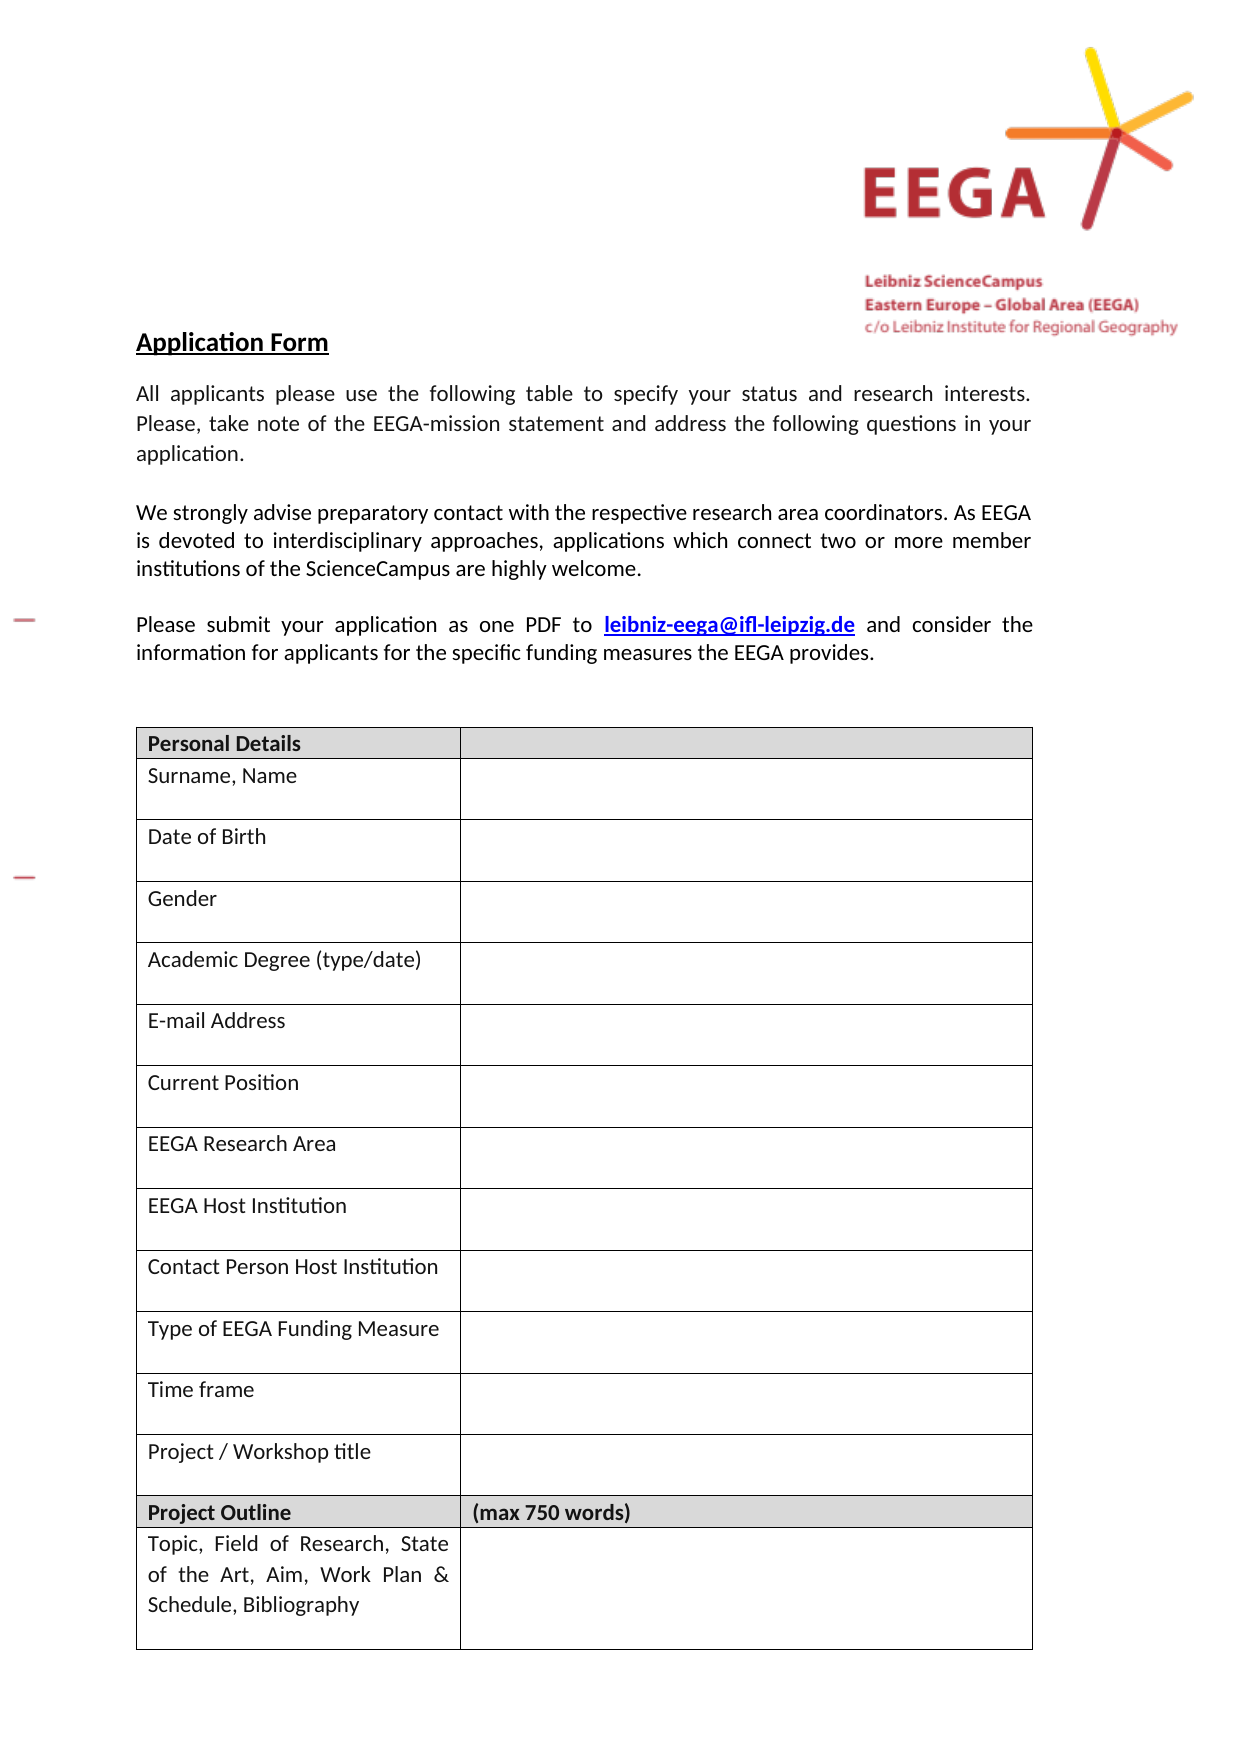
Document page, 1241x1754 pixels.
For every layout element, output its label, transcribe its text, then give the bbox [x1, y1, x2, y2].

text Application Form [136, 325, 1033, 358]
table_cell [461, 1312, 1032, 1372]
table_cell [461, 1189, 1032, 1249]
table_cell [461, 1435, 1032, 1495]
table_cell E-mail Address [137, 1005, 460, 1065]
table_cell [461, 1528, 1032, 1648]
table_cell [461, 1005, 1032, 1065]
text We strongly advise preparatory contact with the respective research area coordinators. As EEGA is devoted to interdisciplinary approaches, applications which connect two or more member institutions of the ScienceCampus are highly welcome. [136, 498, 1033, 582]
table_header [461, 728, 1032, 758]
table_cell Type of EEGA Funding Measure [137, 1312, 460, 1372]
text All applicants please use the following table to specify your status and research interests. Please, take note of the EEGA-mission statement and address the following questions in your application. [136, 377, 1033, 468]
table_header Personal Details [137, 728, 460, 758]
table_cell Current Position [137, 1066, 460, 1127]
table_cell Surname, Name [137, 759, 460, 819]
table_cell Academic Degree (type/date) [137, 943, 460, 1004]
table_cell Project Outline [137, 1496, 460, 1527]
table_cell Time frame [137, 1374, 460, 1434]
table_cell Gender [137, 882, 460, 942]
table_cell [461, 882, 1032, 942]
table_cell Contact Person Host Institution [137, 1251, 460, 1311]
table_cell [461, 820, 1032, 881]
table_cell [137, 1528, 460, 1648]
table_cell [461, 1066, 1032, 1127]
table_cell [461, 943, 1032, 1004]
text Please submit your application as one PDF to leibniz-eega@ifl-leipzig.de and consider the information for applicants for the specific funding measures the EEGA provides. [136, 610, 1033, 666]
table_cell EEGA Research Area [137, 1128, 460, 1188]
table_cell [461, 1374, 1032, 1434]
table_cell EEGA Host Institution [137, 1189, 460, 1249]
table_cell Project / Workshop title [137, 1435, 460, 1495]
table_cell Date of Birth [137, 820, 460, 881]
table_cell (max 750 words) [461, 1496, 1032, 1527]
table_cell [461, 1128, 1032, 1188]
table_cell [461, 759, 1032, 819]
table_cell [461, 1251, 1032, 1311]
